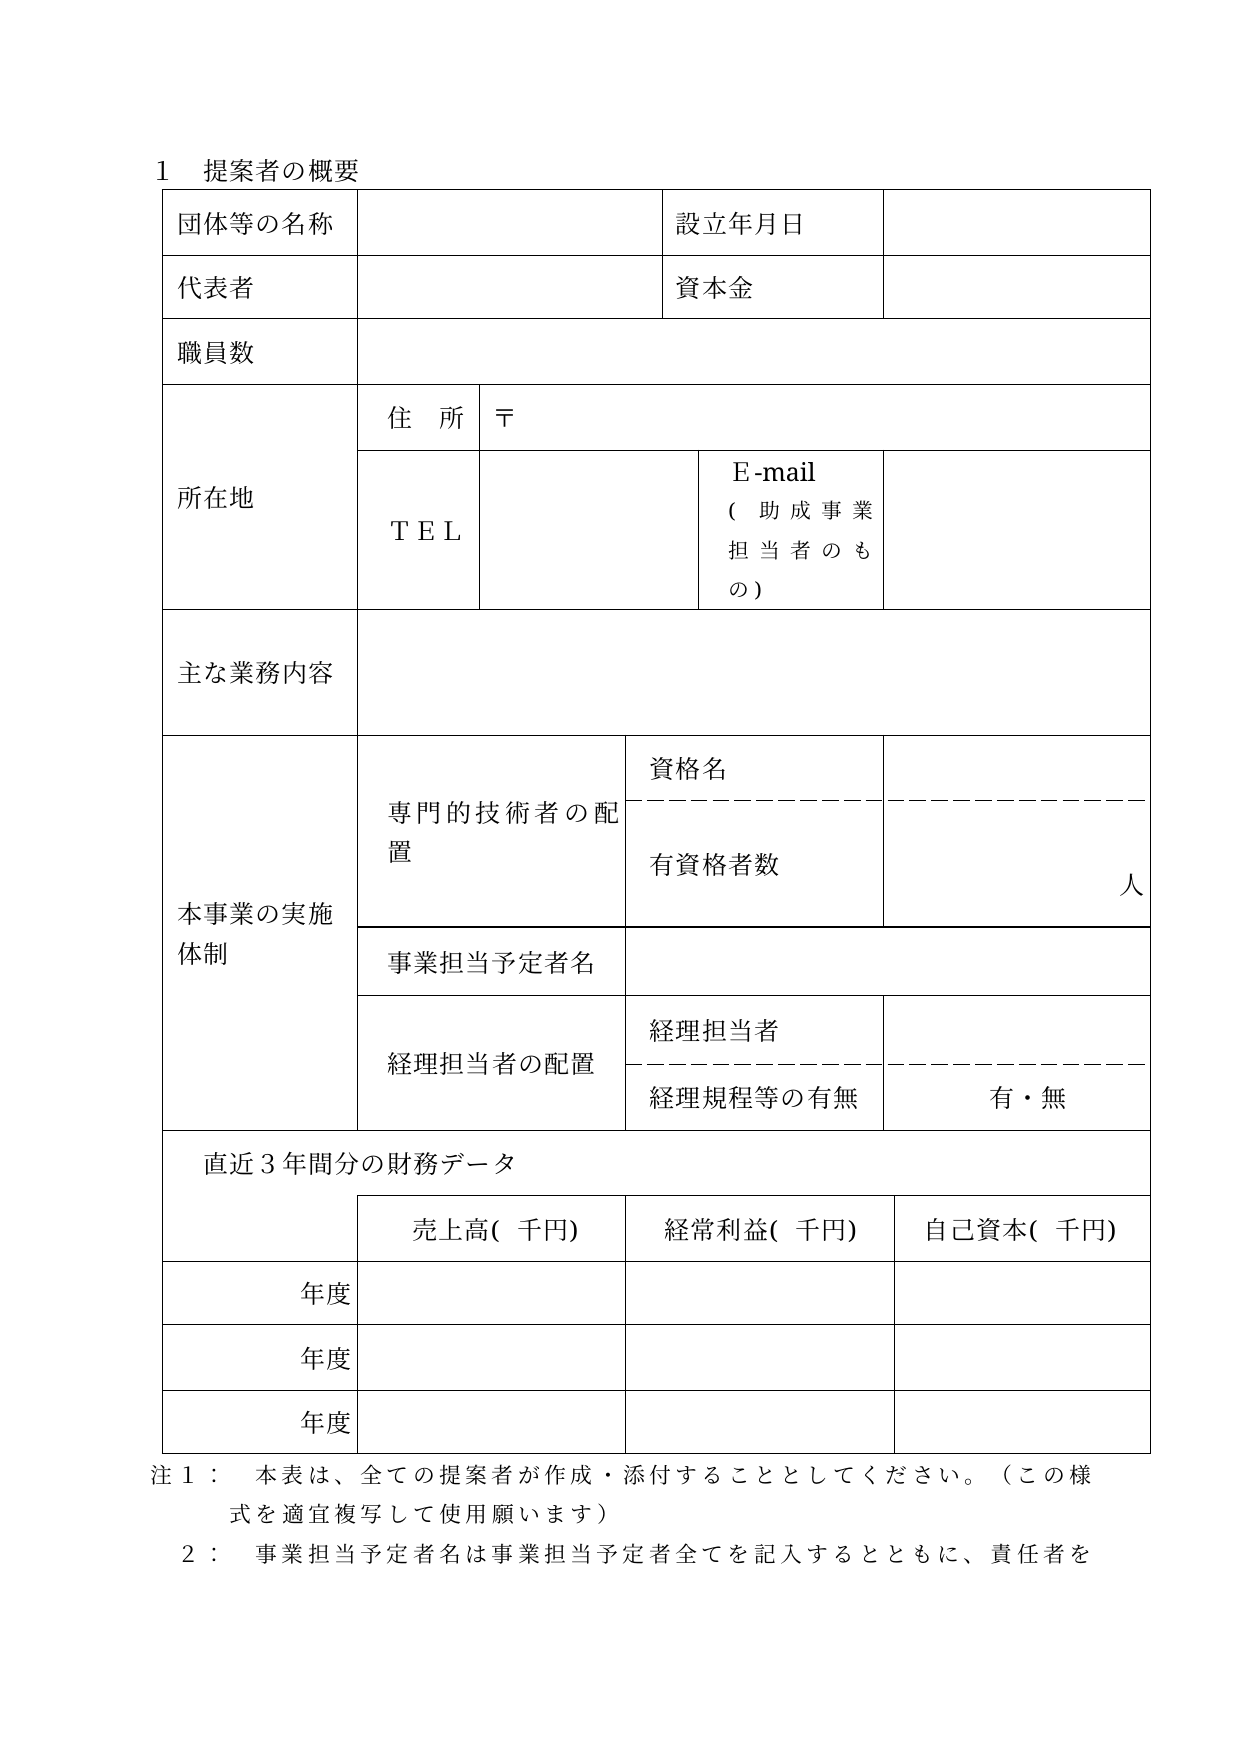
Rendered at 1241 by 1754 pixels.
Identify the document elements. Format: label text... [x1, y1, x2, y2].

table_cell [626, 1325, 894, 1390]
table_cell [895, 1262, 1150, 1324]
table_cell 経理担当者の配置 [358, 996, 625, 1129]
table_cell [884, 451, 1150, 608]
table_header 団体等の名称 [163, 190, 357, 255]
text １ 提案者の概要 [151, 149, 1096, 189]
table_cell [884, 736, 1150, 800]
table_cell [895, 1325, 1150, 1390]
table_cell ＴＥＬ [358, 451, 479, 608]
table_cell [358, 319, 1150, 384]
table_cell [626, 1262, 894, 1324]
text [174, 1533, 1096, 1572]
table_cell 事業担当予定者名 [358, 928, 625, 995]
table_cell 専門的技術者の配置 [358, 736, 625, 926]
table_cell 経理担当者 [626, 996, 883, 1064]
table_cell 自己資本(千円) [895, 1196, 1150, 1261]
text 注１： 本表は、全ての提案者が作成・添付することとしてください。（この様式を適宜複写して使用願います） [151, 1454, 1096, 1533]
table_cell 年度 [163, 1325, 357, 1390]
table_cell 〒 [480, 385, 1150, 449]
table_cell 住 所 [358, 385, 479, 449]
table_cell 主な業務内容 [163, 610, 357, 734]
table_header [358, 190, 662, 255]
table_cell 経理規程等の有無 [626, 1064, 883, 1129]
table_cell [895, 1391, 1150, 1453]
table_header 設立年月日 [663, 190, 883, 255]
table_cell 有資格者数 [626, 800, 883, 926]
table_cell 資本金 [663, 256, 883, 318]
table_header [884, 190, 1150, 255]
table_cell [358, 1262, 625, 1324]
table_cell 本事業の実施 体制 [163, 736, 357, 1129]
table_cell [626, 928, 1150, 995]
table_cell [358, 1325, 625, 1390]
table_cell [163, 1195, 357, 1261]
table_cell 人 [884, 800, 1150, 926]
table_cell [358, 1391, 625, 1453]
table_cell [626, 1391, 894, 1453]
table_cell 資格名 [626, 736, 883, 800]
table_cell [358, 610, 1150, 734]
table_cell 売上高(千円) [358, 1196, 625, 1261]
table_cell 年度 [163, 1391, 357, 1453]
table_cell 有・無 [884, 1064, 1150, 1129]
table_cell 職員数 [163, 319, 357, 384]
table_cell [884, 996, 1150, 1064]
table_cell 年度 [163, 1262, 357, 1324]
table_cell 直近３年間分の財務データ [163, 1131, 1150, 1195]
table_cell Ｅ-mail (助成事業担当者のもの) [699, 451, 883, 608]
table_cell [358, 256, 662, 318]
table_cell [884, 256, 1150, 318]
table_cell [480, 451, 698, 608]
table_cell 経常利益(千円) [626, 1196, 894, 1261]
table_cell 代表者 [163, 256, 357, 318]
table_cell 所在地 [163, 385, 357, 608]
